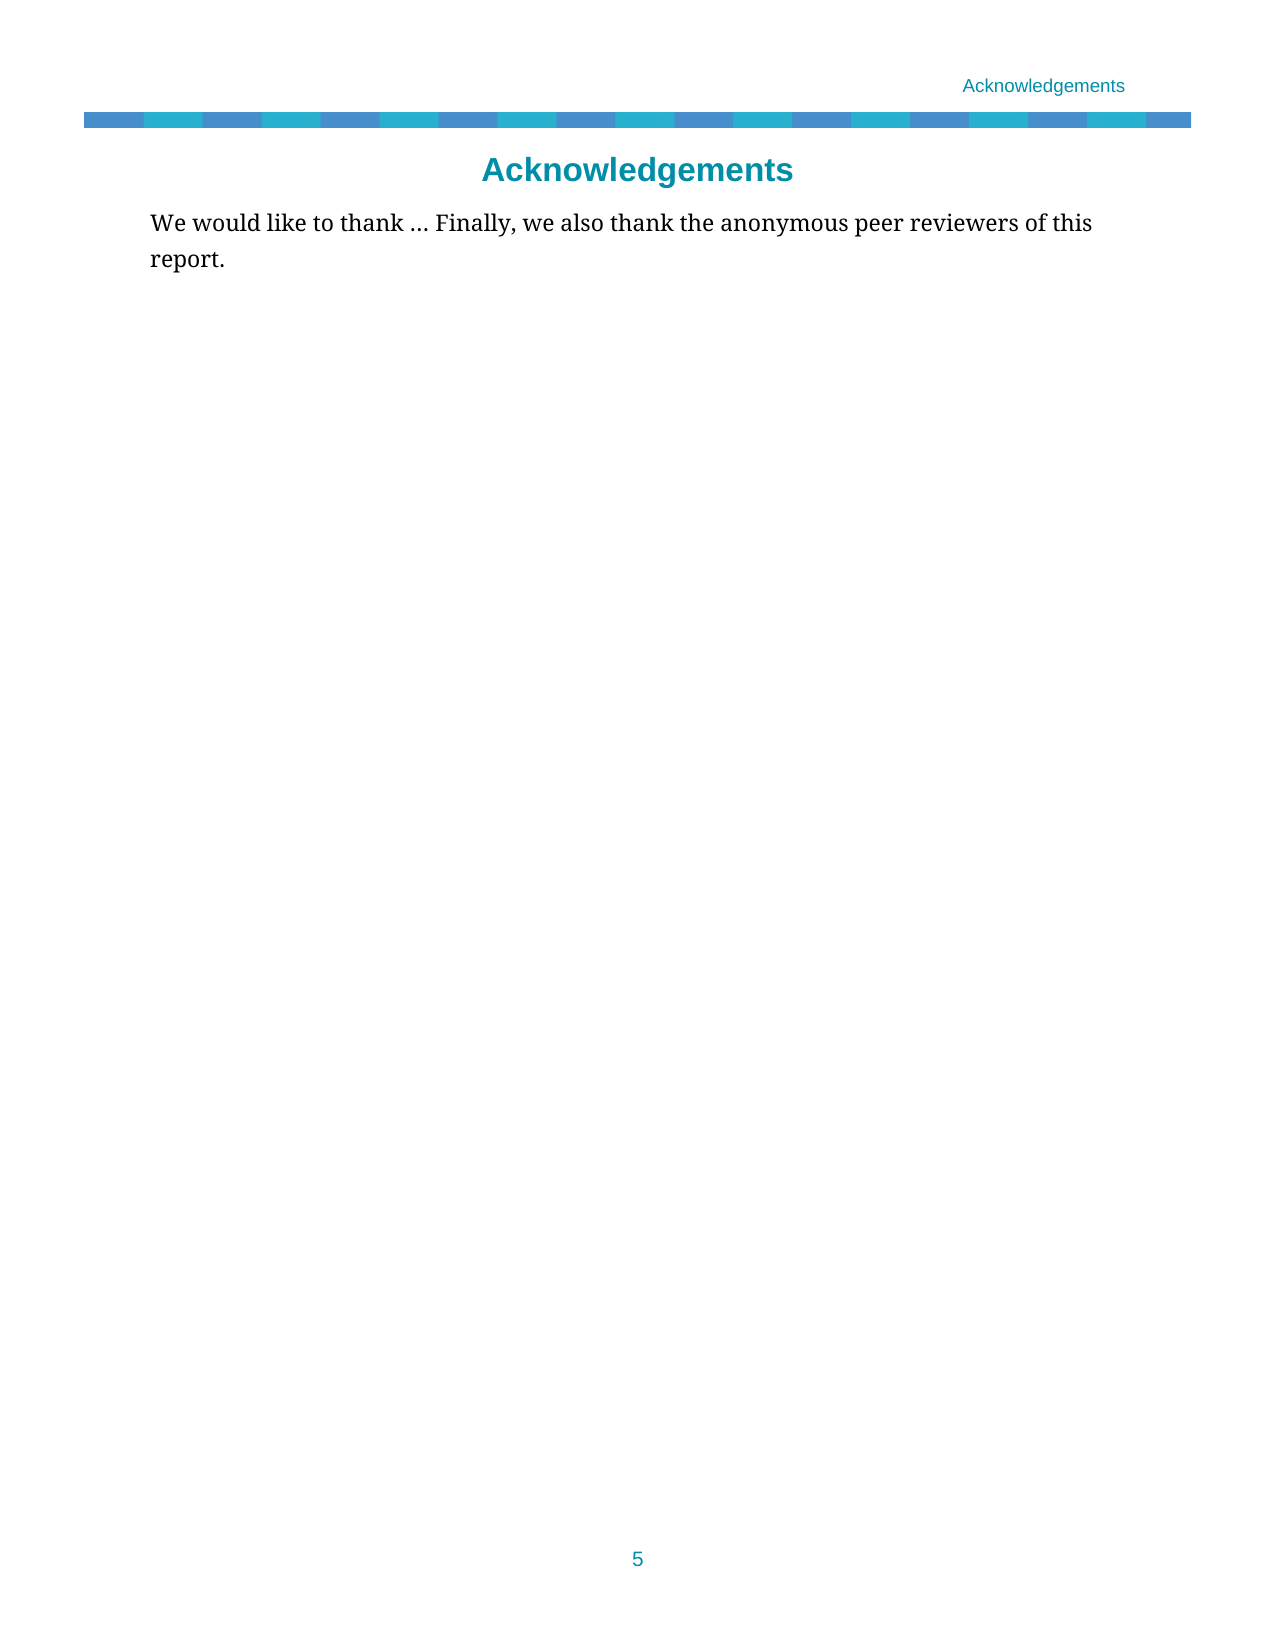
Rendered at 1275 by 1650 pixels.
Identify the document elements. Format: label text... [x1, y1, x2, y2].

subtitle Acknowledgements [150, 150, 1125, 188]
text We would like to thank … Finally, we also thank the anonymous peer reviewers of this report. [150, 207, 1125, 274]
picture [84, 112, 1192, 128]
